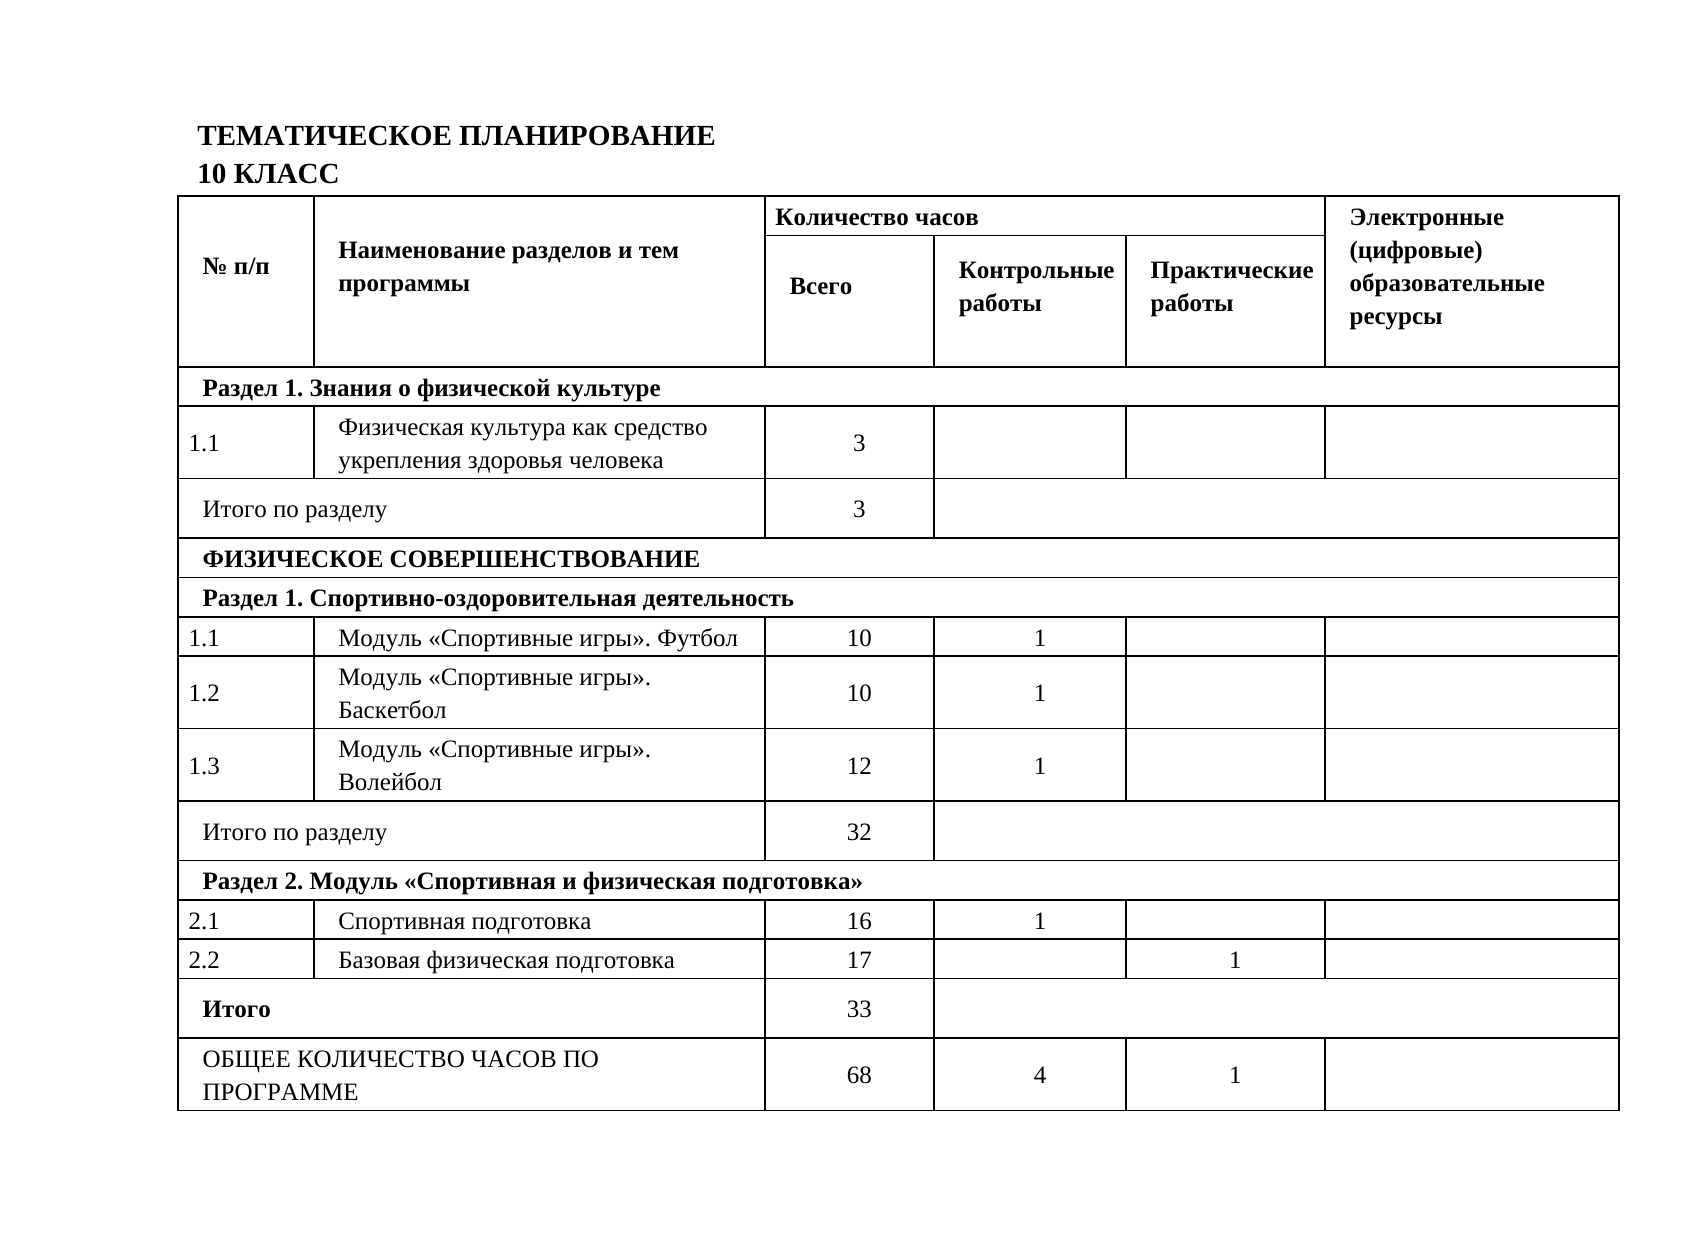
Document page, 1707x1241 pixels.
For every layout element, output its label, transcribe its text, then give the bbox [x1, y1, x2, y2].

table_cell [1326, 618, 1618, 655]
table_cell Модуль «Спортивные игры». Баскетбол [315, 657, 764, 728]
table_cell [1127, 729, 1324, 800]
table_cell [935, 940, 1125, 978]
table_cell 1.1 [179, 407, 313, 478]
table_cell 3 [766, 479, 933, 537]
table_header Электронные (цифровые) образовательные ресурсы [1326, 197, 1618, 366]
table_cell ФИЗИЧЕСКОЕ СОВЕРШЕНСТВОВАНИЕ [179, 539, 1618, 577]
table_header № п/п [179, 197, 313, 366]
table_cell 10 [766, 618, 933, 655]
table_cell [1127, 901, 1324, 938]
table_cell 1 [935, 618, 1125, 655]
table_cell [1326, 729, 1618, 800]
table_cell 68 [766, 1039, 933, 1109]
table_cell Раздел 2. Модуль «Спортивная и физическая подготовка» [179, 861, 1618, 899]
table_cell [1127, 618, 1324, 655]
table_cell 32 [766, 802, 933, 859]
table_cell Физическая культура как средство укрепления здоровья человека [315, 407, 764, 478]
table_cell [1127, 657, 1324, 728]
table_cell [1326, 940, 1618, 978]
table_cell [1127, 407, 1324, 478]
table_cell [935, 979, 1618, 1037]
table_cell [935, 802, 1618, 859]
table_cell 33 [766, 979, 933, 1037]
table_cell Всего [766, 236, 933, 366]
table_cell Раздел 1. Спортивно-оздоровительная деятельность [179, 578, 1618, 616]
table_cell [935, 407, 1125, 478]
table_header Количество часов [766, 197, 1324, 234]
text ТЕМАТИЧЕСКОЕ ПЛАНИРОВАНИЕ [190, 118, 1618, 152]
table_cell Практические работы [1127, 236, 1324, 366]
table_cell Контрольные работы [935, 236, 1125, 366]
table_cell Модуль «Спортивные игры». Футбол [315, 618, 764, 655]
table_cell 3 [766, 407, 933, 478]
table_cell Итого по разделу [179, 802, 764, 859]
table_cell [1326, 657, 1618, 728]
table_cell 10 [766, 657, 933, 728]
table_cell [935, 479, 1618, 537]
table_cell [1326, 407, 1618, 478]
table_cell 4 [935, 1039, 1125, 1109]
table_cell 16 [766, 901, 933, 938]
table_cell 2.1 [179, 901, 313, 938]
table_cell 17 [766, 940, 933, 978]
table_cell 1 [935, 901, 1125, 938]
table_cell 1 [935, 657, 1125, 728]
table_cell 1 [1127, 1039, 1324, 1109]
table_cell 2.2 [179, 940, 313, 978]
text 10 КЛАСС [190, 157, 1618, 190]
table_cell 12 [766, 729, 933, 800]
table_cell 1 [1127, 940, 1324, 978]
table_cell 1.3 [179, 729, 313, 800]
table_cell [1326, 901, 1618, 938]
table_cell Итого [179, 979, 764, 1037]
table_cell Модуль «Спортивные игры». Волейбол [315, 729, 764, 800]
table_cell Итого по разделу [179, 479, 764, 537]
table_cell Спортивная подготовка [315, 901, 764, 938]
table_cell 1.2 [179, 657, 313, 728]
table_cell ОБЩЕЕ КОЛИЧЕСТВО ЧАСОВ ПО ПРОГРАММЕ [179, 1039, 764, 1109]
table_cell 1.1 [179, 618, 313, 655]
table_header Наименование разделов и тем программы [315, 197, 764, 366]
table_cell Раздел 1. Знания о физической культуре [179, 368, 1618, 405]
table_cell Базовая физическая подготовка [315, 940, 764, 978]
table_cell [1326, 1039, 1618, 1109]
table_cell 1 [935, 729, 1125, 800]
